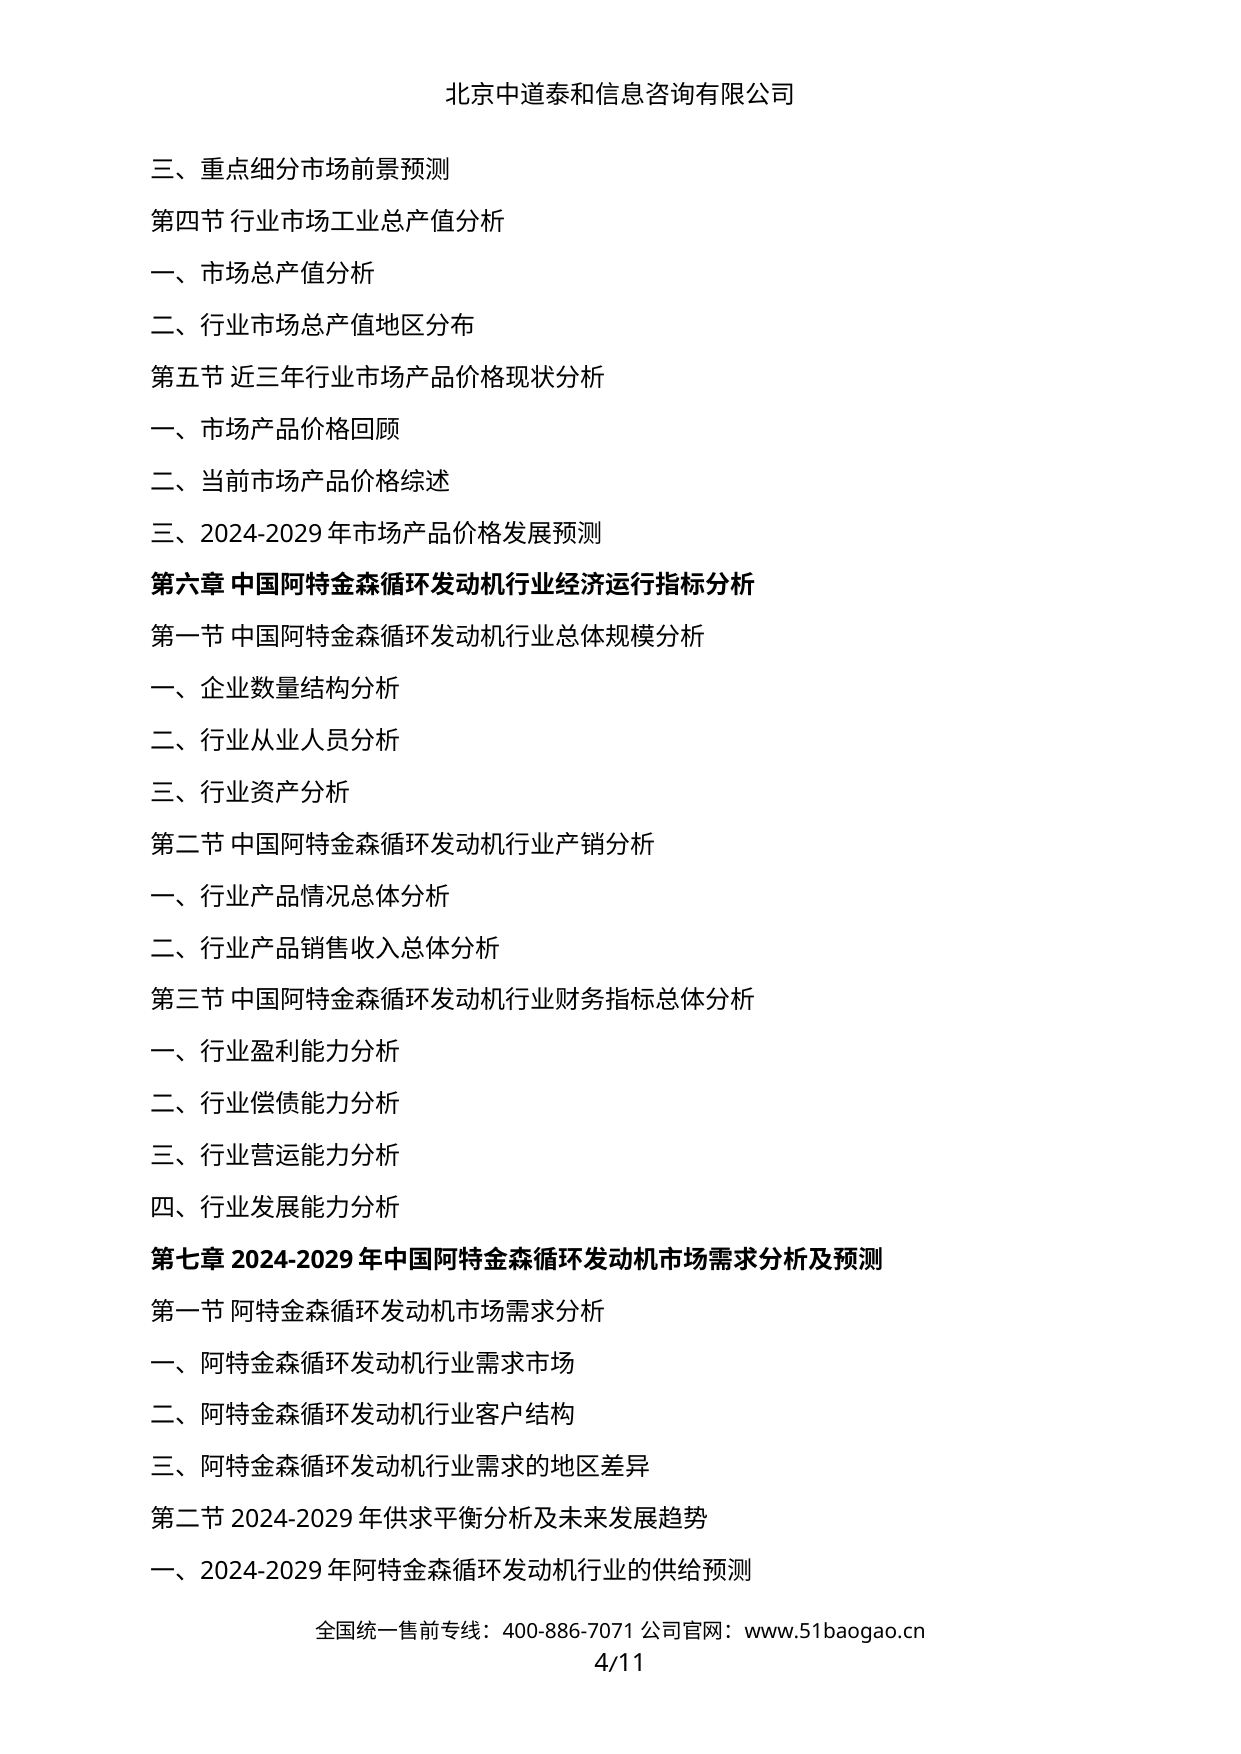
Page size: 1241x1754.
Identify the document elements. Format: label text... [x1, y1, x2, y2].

text 第一节 中国阿特金森循环发动机行业总体规模分析 [150, 617, 1090, 653]
text 一、企业数量结构分析 [150, 669, 1090, 705]
text 第七章 2024-2029年中国阿特金森循环发动机市场需求分析及预测 [150, 1239, 1090, 1276]
text 三、行业资产分析 [150, 772, 1090, 809]
text 二、阿特金森循环发动机行业客户结构 [150, 1395, 1090, 1431]
text 一、行业产品情况总体分析 [150, 876, 1090, 912]
text 第四节 行业市场工业总产值分析 [150, 202, 1090, 238]
text 二、行业从业人员分析 [150, 721, 1090, 757]
text 二、行业产品销售收入总体分析 [150, 928, 1090, 964]
text 一、市场产品价格回顾 [150, 409, 1090, 446]
text 三、行业营运能力分析 [150, 1136, 1090, 1172]
text 二、行业偿债能力分析 [150, 1084, 1090, 1120]
text 第一节 阿特金森循环发动机市场需求分析 [150, 1291, 1090, 1327]
text 第五节 近三年行业市场产品价格现状分析 [150, 357, 1090, 394]
text 二、行业市场总产值地区分布 [150, 306, 1090, 342]
text 第三节 中国阿特金森循环发动机行业财务指标总体分析 [150, 980, 1090, 1016]
text 一、2024-2029年阿特金森循环发动机行业的供给预测 [150, 1551, 1090, 1587]
text 一、阿特金森循环发动机行业需求市场 [150, 1343, 1090, 1379]
text 二、当前市场产品价格综述 [150, 461, 1090, 497]
text 第六章 中国阿特金森循环发动机行业经济运行指标分析 [150, 565, 1090, 601]
text 一、行业盈利能力分析 [150, 1032, 1090, 1068]
text 第二节 2024-2029年供求平衡分析及未来发展趋势 [150, 1499, 1090, 1535]
text 第二节 中国阿特金森循环发动机行业产销分析 [150, 824, 1090, 861]
text 四、行业发展能力分析 [150, 1187, 1090, 1224]
text 三、2024-2029年市场产品价格发展预测 [150, 513, 1090, 549]
text 三、阿特金森循环发动机行业需求的地区差异 [150, 1447, 1090, 1483]
text 三、重点细分市场前景预测 [150, 150, 1090, 186]
text 一、市场总产值分析 [150, 254, 1090, 290]
